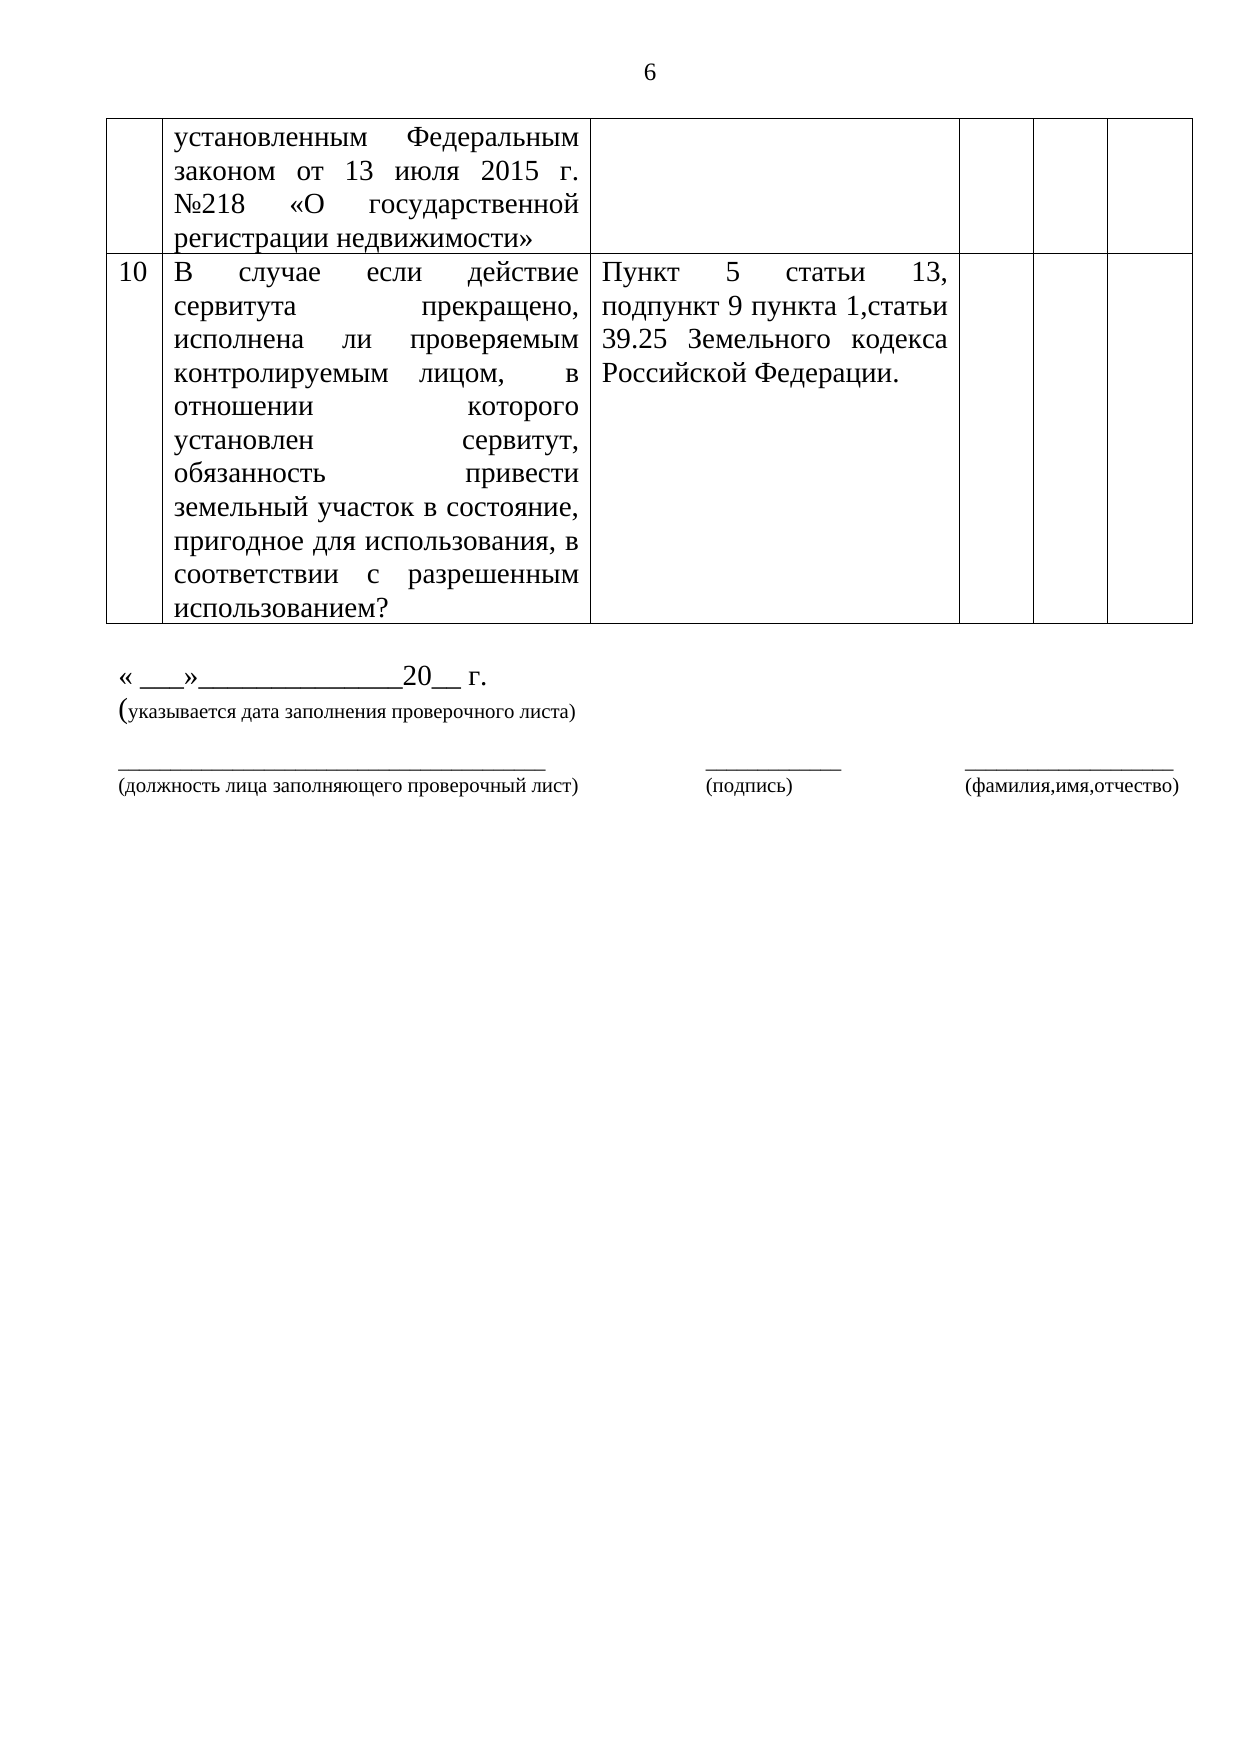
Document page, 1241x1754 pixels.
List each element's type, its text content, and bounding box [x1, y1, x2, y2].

table_cell [1034, 119, 1107, 253]
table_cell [591, 119, 959, 253]
text (указывается дата заполнения проверочного листа) [118, 691, 1181, 725]
table_cell 9 [107, 119, 162, 253]
table_cell В случае если действие сервитута прекращено, исполнена ли проверяемым контролируемым лицом, в отношении которого установлен сервитут, обязанность привести земельный участок в состояние, пригодное для использования, в соответствии с разрешенным использованием? [163, 254, 590, 623]
table_cell [960, 254, 1033, 623]
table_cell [163, 119, 590, 253]
table_cell 10 [107, 254, 162, 623]
text « ___»______________20__ г. [118, 658, 1181, 691]
text _________________________________________ _____________ ____________________ [118, 749, 1181, 773]
table_cell [1034, 254, 1107, 623]
table_cell [960, 119, 1033, 253]
text (должность лица заполняющего проверочный лист) (подпись) (фамилия,имя,отчество) [118, 773, 1181, 797]
table_cell Пункт 5 статьи 13, подпункт 9 пункта 1,статьи 39.25 Земельного кодекса Российской Федерации. [591, 254, 959, 623]
table_cell [1108, 254, 1192, 623]
table_cell [1108, 119, 1192, 253]
